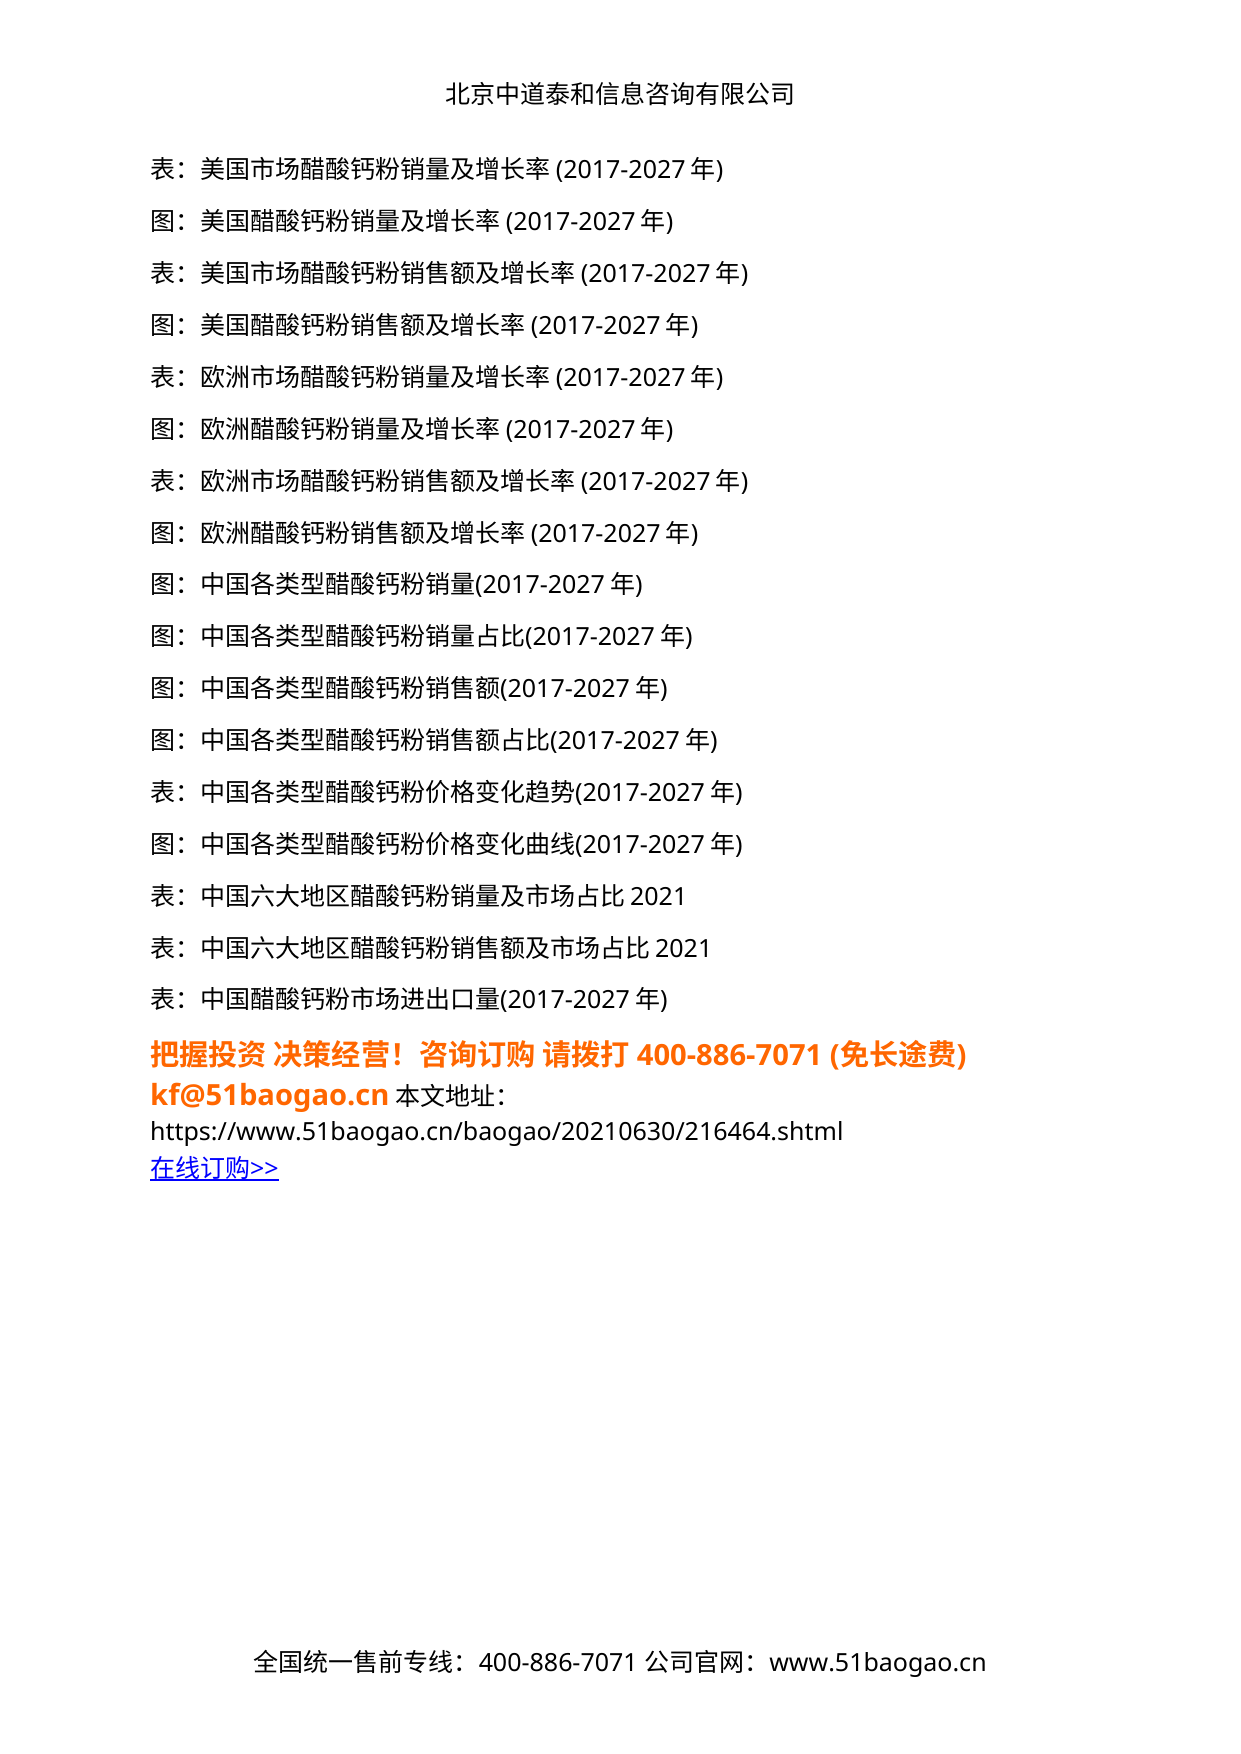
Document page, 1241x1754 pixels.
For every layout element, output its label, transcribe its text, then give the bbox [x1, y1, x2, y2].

text 图：中国各类型醋酸钙粉销量(2017-2027年) [150, 565, 1090, 601]
text 图：美国醋酸钙粉销售额及增长率 (2017-2027年) [150, 306, 1090, 342]
text 表：欧洲市场醋酸钙粉销售额及增长率 (2017-2027年) [150, 461, 1090, 497]
text 图：欧洲醋酸钙粉销量及增长率 (2017-2027年) [150, 409, 1090, 446]
text 图：中国各类型醋酸钙粉销售额(2017-2027年) [150, 669, 1090, 705]
text 表：中国六大地区醋酸钙粉销量及市场占比2021 [150, 876, 1090, 912]
text 图：中国各类型醋酸钙粉销量占比(2017-2027年) [150, 617, 1090, 653]
text 把握投资 决策经营！咨询订购 请拨打 400-886-7071 (免长途费) kf@51baogao.cn本文地址：https://www.51baogao.cn/baogao/20210630/216464.shtml [150, 1032, 1090, 1148]
text 表：中国各类型醋酸钙粉价格变化趋势(2017-2027年) [150, 772, 1090, 809]
text 表：中国六大地区醋酸钙粉销售额及市场占比2021 [150, 928, 1090, 964]
text 在线订购>> [150, 1148, 1090, 1184]
text 图：中国各类型醋酸钙粉销售额占比(2017-2027年) [150, 721, 1090, 757]
text 图：中国各类型醋酸钙粉价格变化曲线(2017-2027年) [150, 824, 1090, 861]
text 表：美国市场醋酸钙粉销量及增长率 (2017-2027年) [150, 150, 1090, 186]
text 表：中国醋酸钙粉市场进出口量(2017-2027年) [150, 980, 1090, 1016]
text 表：美国市场醋酸钙粉销售额及增长率 (2017-2027年) [150, 254, 1090, 290]
text 图：美国醋酸钙粉销量及增长率 (2017-2027年) [150, 202, 1090, 238]
text 表：欧洲市场醋酸钙粉销量及增长率 (2017-2027年) [150, 357, 1090, 394]
text 图：欧洲醋酸钙粉销售额及增长率 (2017-2027年) [150, 513, 1090, 549]
